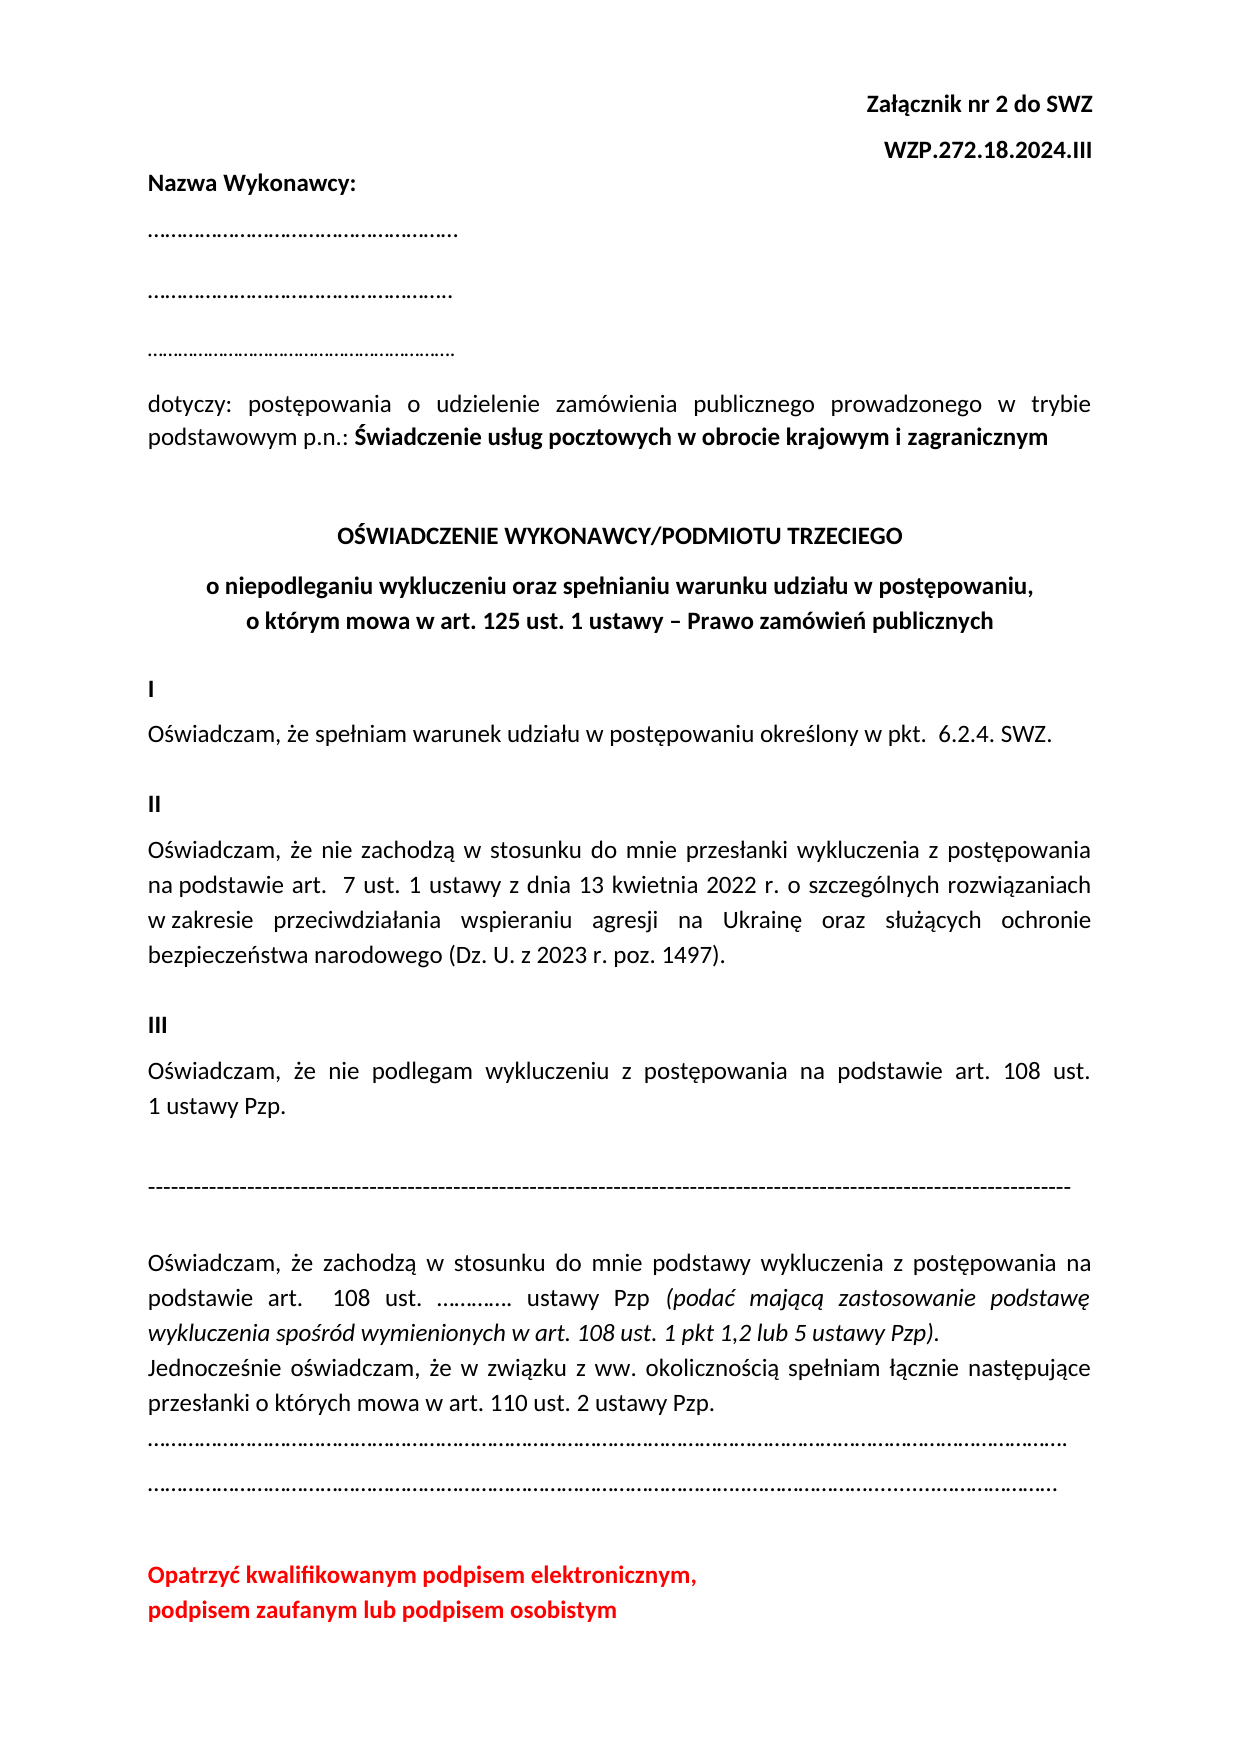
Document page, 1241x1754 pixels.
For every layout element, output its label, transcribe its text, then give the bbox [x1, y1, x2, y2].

text ……………………………………………………. [148, 335, 472, 361]
text o którym mowa w art. 125 ust. 1 ustawy – Prawo zamówień publicznych [148, 605, 1093, 635]
text Nazwa Wykonawcy: [148, 167, 1093, 197]
text WZP.272.18.2024.III [768, 134, 1093, 164]
text Oświadczam, że zachodzą w stosunku do mnie podstawy wykluczenia z postępowania na podstawie art. 108 ust. …………. ustawy Pzp (podać mającą zastosowanie podstawę wykluczenia spośród wymienionych w art. 108 ust. 1 pkt 1,2 lub 5 ustawy Pzp). [148, 1247, 1093, 1347]
text Opatrzyć kwalifikowanym podpisem elektronicznym, [148, 1559, 1093, 1589]
text ------------------------------------------------------------------------------------------------------------------------- [148, 1171, 1093, 1201]
text …………………………………………………………………………………………..…………………...........………………… [148, 1468, 1093, 1498]
text II [148, 788, 1093, 819]
text o niepodleganiu wykluczeniu oraz spełnianiu warunku udziału w postępowaniu, [148, 570, 1093, 600]
text Oświadczam, że nie podlegam wykluczeniu z postępowania na podstawie art. 108 ust. 1 ustawy Pzp. [148, 1055, 1093, 1120]
text ……………………………………………………………………………………………………………………………………………. [148, 1422, 1093, 1452]
text Jednocześnie oświadczam, że w związku z ww. okolicznością spełniam łącznie następujące przesłanki o których mowa w art. 110 ust. 2 ustawy Pzp. [148, 1352, 1093, 1417]
text Załącznik nr 2 do SWZ [768, 89, 1093, 119]
text III [148, 1009, 1093, 1040]
text …………………………………………………………………………………………….. [148, 213, 472, 304]
text I [148, 673, 1093, 703]
text podpisem zaufanym lub podpisem osobistym [148, 1594, 1093, 1624]
text OŚWIADCZENIE WYKONAWCY/PODMIOTU TRZECIEGO [148, 520, 1093, 551]
text dotyczy: postępowania o udzielenie zamówienia publicznego prowadzonego w trybie podstawowym p.n.: Świadczenie usług pocztowych w obrocie krajowym i zagranicznym [148, 388, 1093, 452]
text Oświadczam, że nie zachodzą w stosunku do mnie przesłanki wykluczenia z postępowania na podstawie art. 7 ust. 1 ustawy z dnia 13 kwietnia 2022 r. o szczególnych rozwiązaniach w zakresie przeciwdziałania wspieraniu agresji na Ukrainę oraz służących ochronie bezpieczeństwa narodowego (Dz. U. z 2023 r. poz. 1497). [148, 834, 1093, 970]
text Oświadczam, że spełniam warunek udziału w postępowaniu określony w pkt. 6.2.4. SWZ. [148, 718, 1093, 749]
